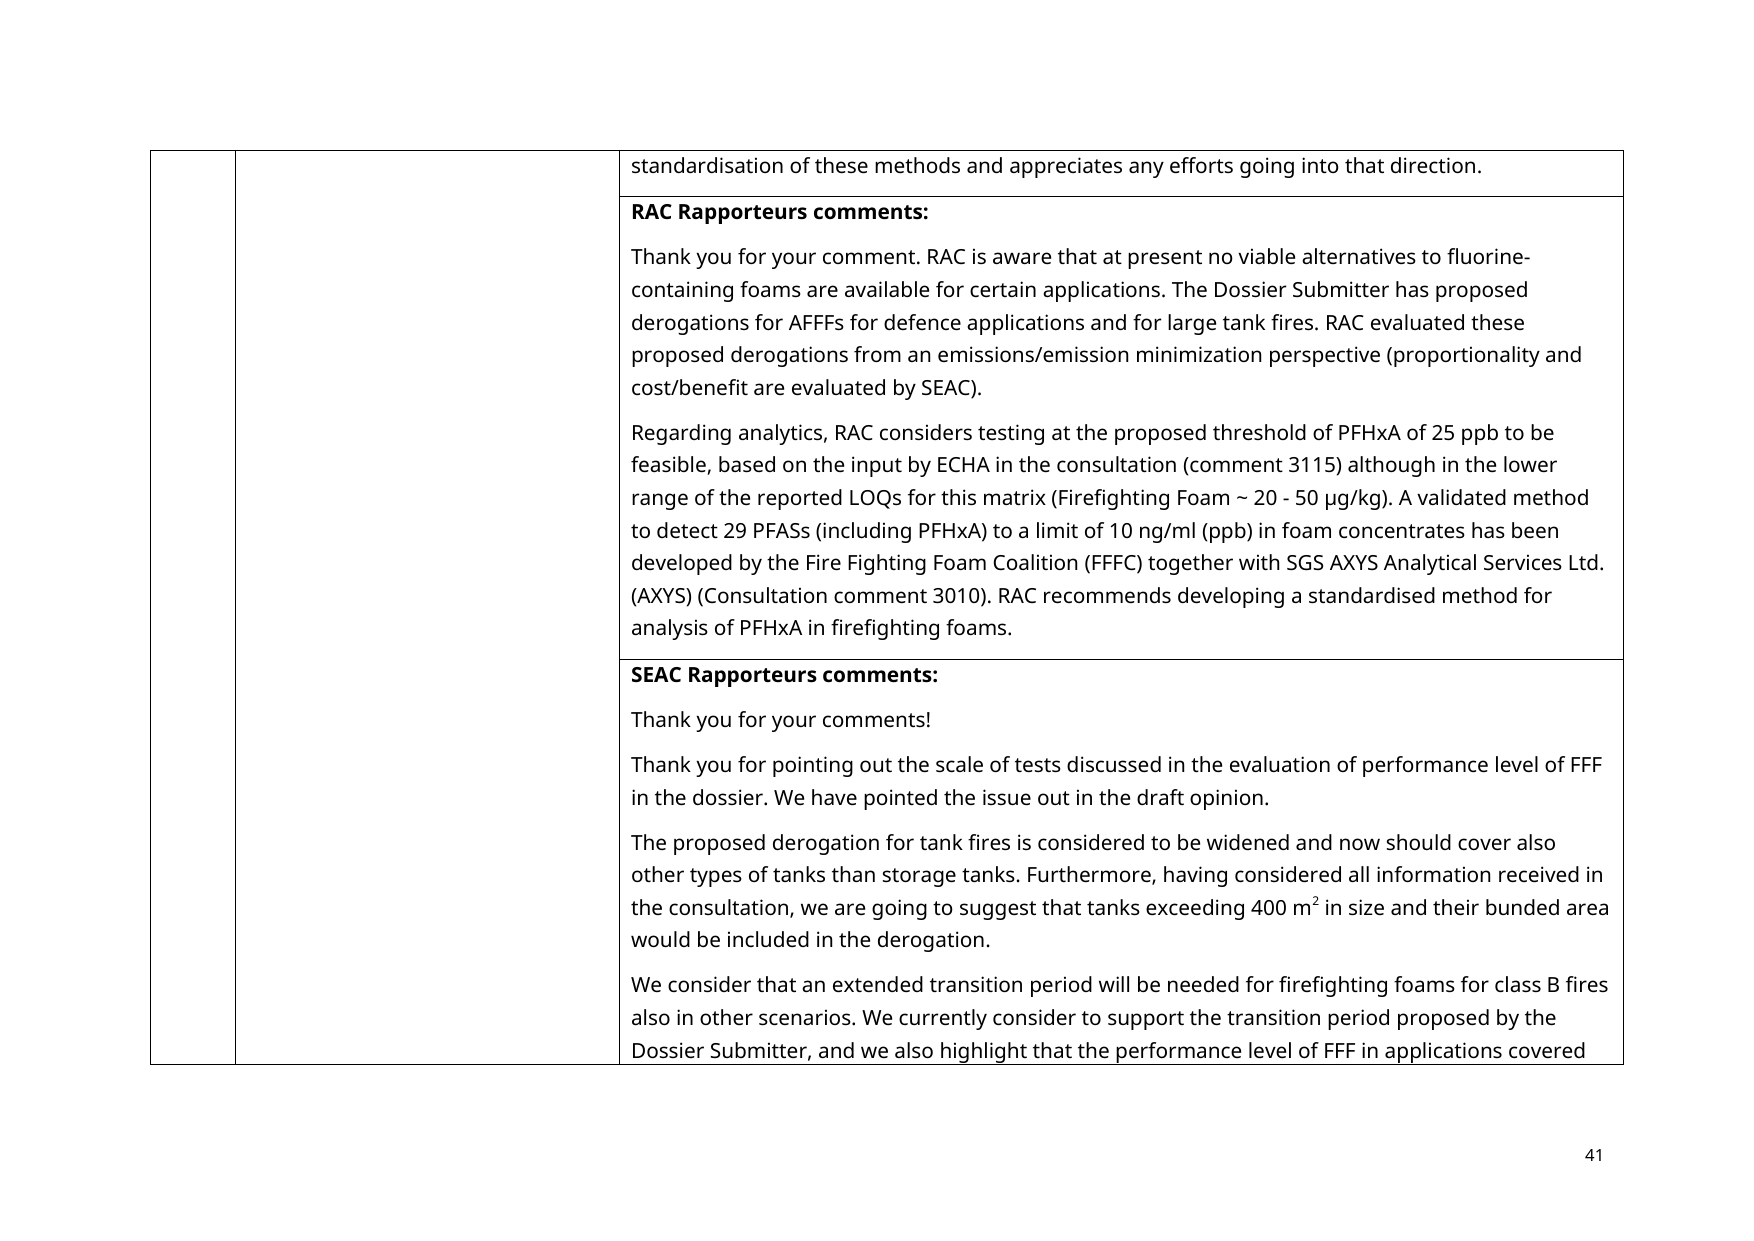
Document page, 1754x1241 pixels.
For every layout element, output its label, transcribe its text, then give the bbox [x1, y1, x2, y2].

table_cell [620, 151, 1623, 196]
table_cell RAC Rapporteurs comments: Thank you for your comment. RAC is aware that at present no viable alternatives to fluorine-containing foams are available for certain applications. The Dossier Submitter has proposed derogations for AFFFs for defence applications and for large tank fires. RAC evaluated these proposed derogations from an emissions/emission minimization perspective (proportionality and cost/benefit are evaluated by SEAC). Regarding analytics, RAC considers testing at the proposed threshold of PFHxA of 25 ppb to be feasible, based on the input by ECHA in the consultation (comment 3115) although in the lower range of the reported LOQs for this matrix (Firefighting Foam ~ 20 - 50 μg/kg). A validated method to detect 29 PFASs (including PFHxA) to a limit of 10 ng/ml (ppb) in foam concentrates has been developed by the Fire Fighting Foam Coalition (FFFC) together with SGS AXYS Analytical Services Ltd. (AXYS) (Consultation comment 3010). RAC recommends developing a standardised method for analysis of PFHxA in firefighting foams. [620, 197, 1623, 659]
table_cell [620, 660, 1623, 1064]
